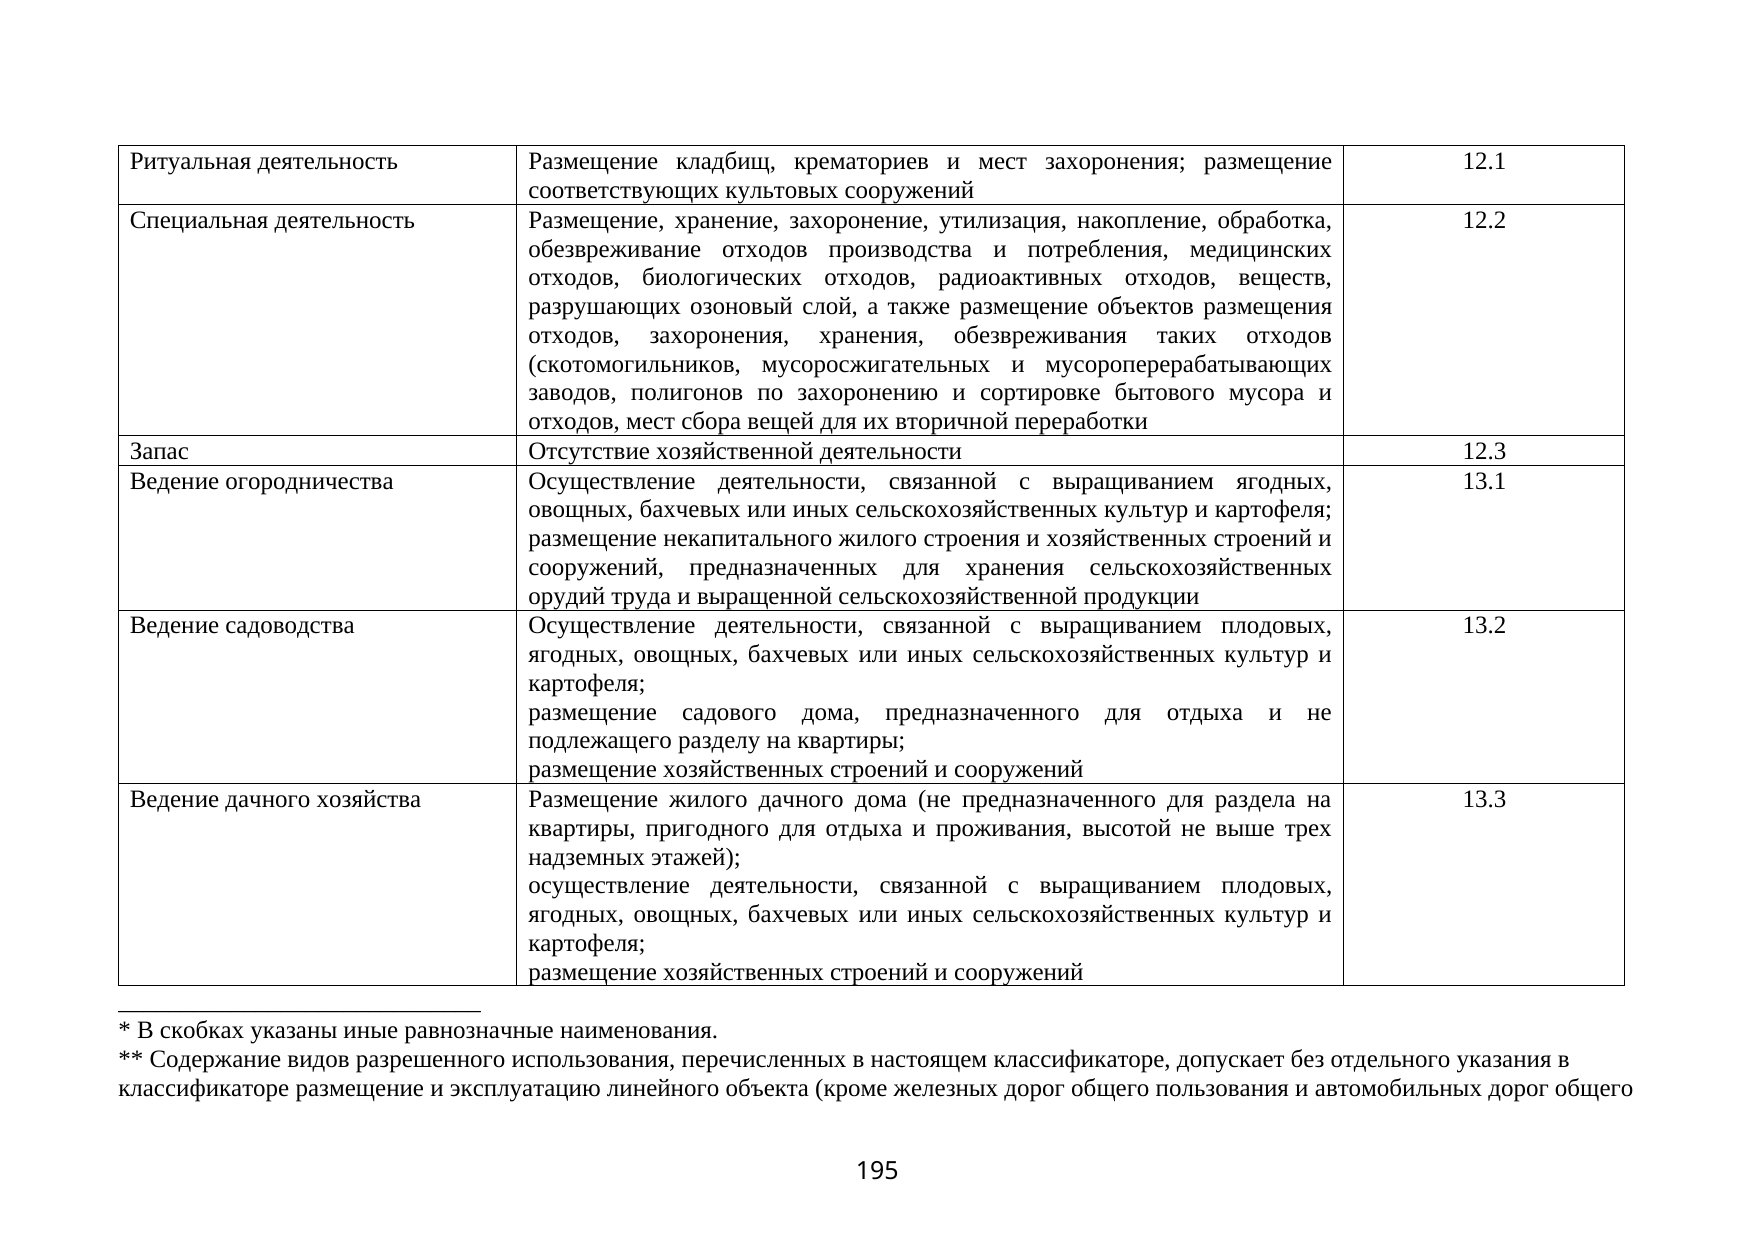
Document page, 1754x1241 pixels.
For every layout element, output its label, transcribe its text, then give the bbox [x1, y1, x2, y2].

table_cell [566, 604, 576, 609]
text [118, 1044, 1636, 1101]
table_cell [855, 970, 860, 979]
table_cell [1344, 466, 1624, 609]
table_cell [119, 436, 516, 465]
text _____________________________ [118, 986, 1636, 1015]
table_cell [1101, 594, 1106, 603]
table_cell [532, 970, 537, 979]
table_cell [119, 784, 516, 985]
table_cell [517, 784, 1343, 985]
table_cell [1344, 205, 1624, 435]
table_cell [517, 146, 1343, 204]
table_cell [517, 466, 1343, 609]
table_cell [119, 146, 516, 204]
text * В скобках указаны иные равнозначные наименования. [118, 1015, 1636, 1044]
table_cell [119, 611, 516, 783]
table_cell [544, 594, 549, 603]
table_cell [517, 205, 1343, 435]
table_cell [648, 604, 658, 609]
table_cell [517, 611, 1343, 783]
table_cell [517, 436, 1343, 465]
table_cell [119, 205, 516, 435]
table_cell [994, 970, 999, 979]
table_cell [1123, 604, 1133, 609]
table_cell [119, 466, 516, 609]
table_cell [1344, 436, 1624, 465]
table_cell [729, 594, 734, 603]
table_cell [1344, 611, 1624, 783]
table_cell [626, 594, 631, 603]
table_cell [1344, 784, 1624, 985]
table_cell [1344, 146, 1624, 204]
